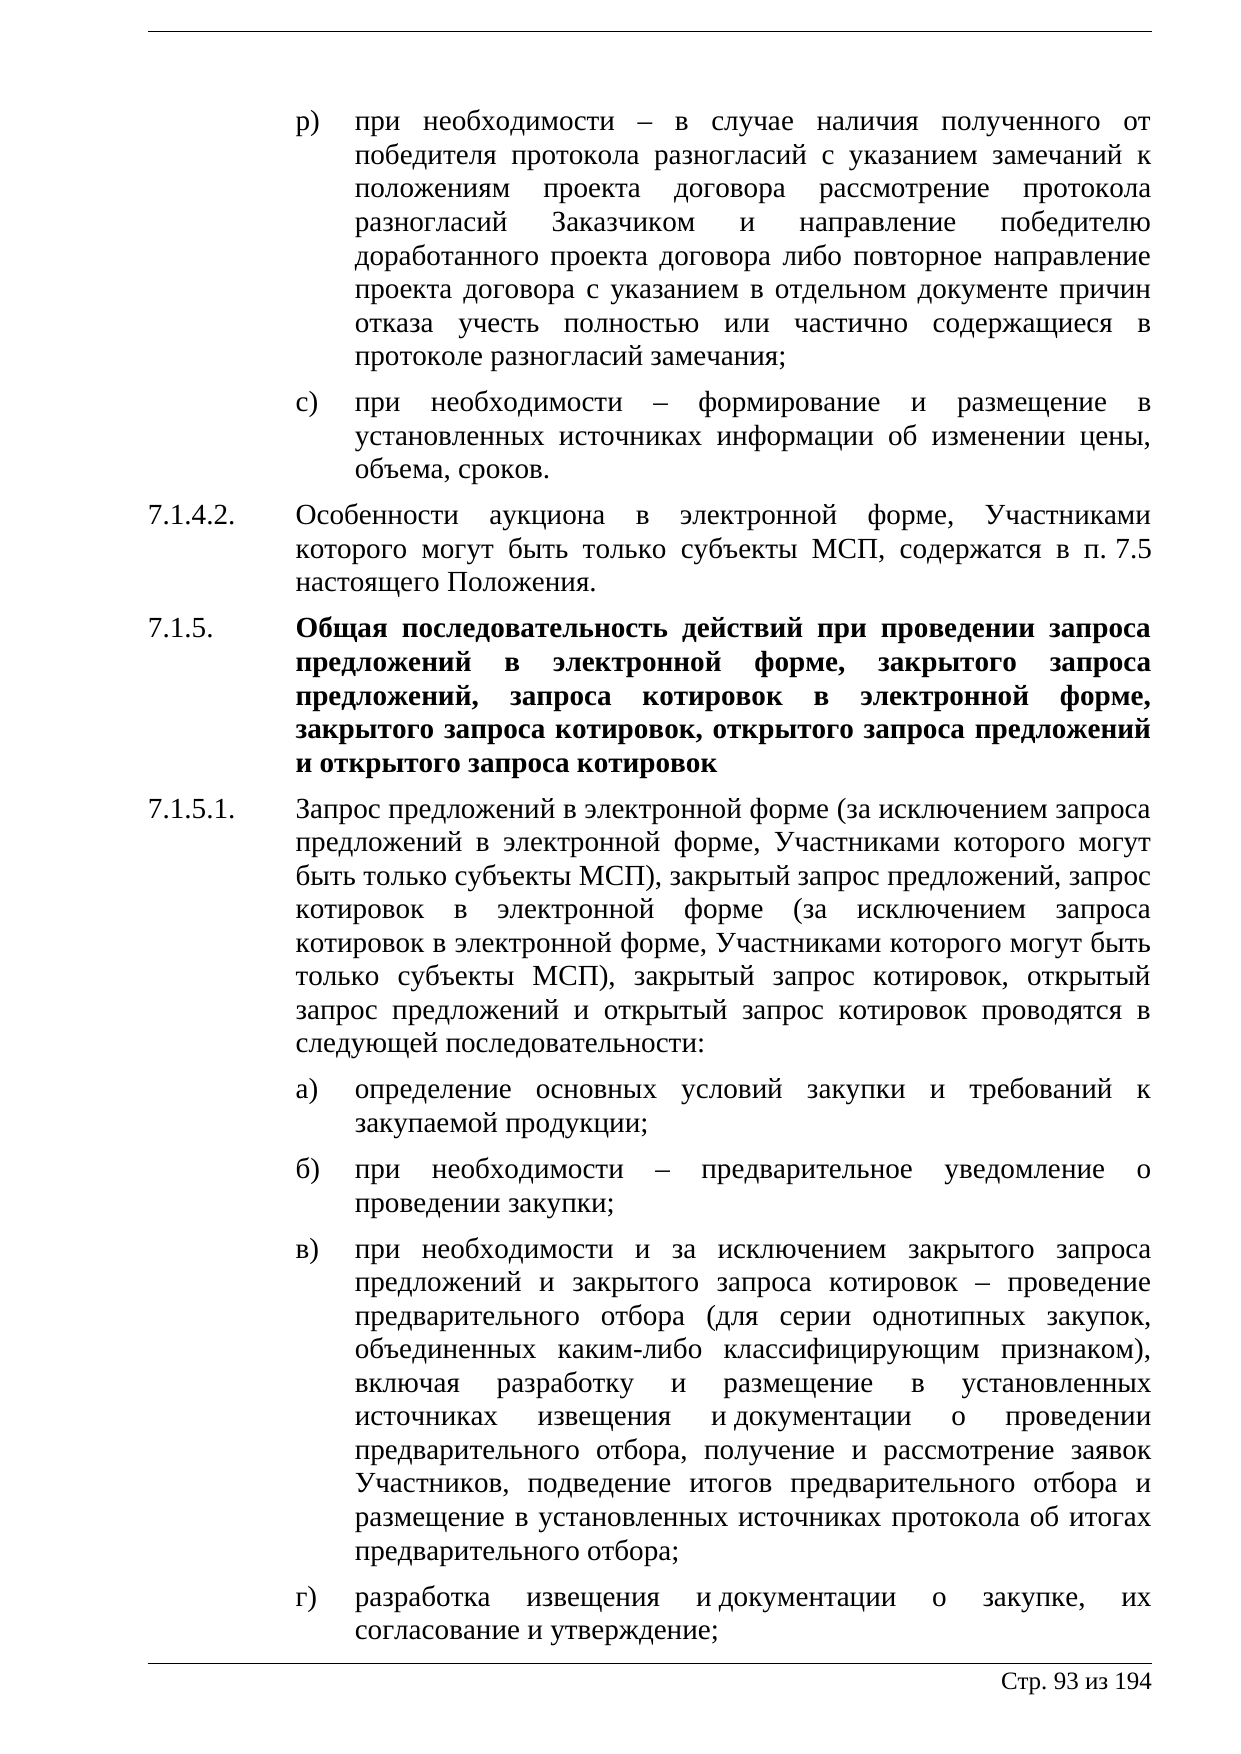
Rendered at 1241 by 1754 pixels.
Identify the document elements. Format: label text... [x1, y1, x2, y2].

list при необходимости и за исключением закрытого запроса предложений и закрытого запроса котировок – проведение предварительного отбора (для серии однотипных закупок, объединенных каким-либо классифицирующим признаком), включая разработку и размещение в установленных источниках извещения и документации о проведении предварительного отбора, получение и рассмотрение заявок Участников, подведение итогов предварительного отбора и размещение в установленных источниках протокола об итогах предварительного отбора; [295, 1231, 1152, 1566]
list определение основных условий закупки и требований к закупаемой продукции; [295, 1072, 1152, 1139]
list при необходимости – в случае наличия полученного от победителя протокола разногласий с указанием замечаний к положениям проекта договора рассмотрение протокола разногласий Заказчиком и направление победителю доработанного проекта договора либо повторное направление проекта договора с указанием в отдельном документе причин отказа учесть полностью или частично содержащиеся в протоколе разногласий замечания; [295, 103, 1152, 372]
list при необходимости – предварительное уведомление о проведении закупки; [295, 1151, 1152, 1218]
list разработка извещения и документации о закупке, их согласование и утверждение; [295, 1579, 1152, 1646]
list при необходимости – формирование и размещение в установленных источниках информации об изменении цены, объема, сроков. [295, 384, 1152, 485]
list Общая последовательность действий при проведении запроса предложений в электронной форме, закрытого запроса предложений, запроса котировок в электронной форме, закрытого запроса котировок, открытого запроса предложений и открытого запроса котировок [148, 611, 1152, 778]
text Особенности аукциона в электронной форме, Участниками которого могут быть только субъекты МСП, содержатся в п. 7.5 настоящего Положения. [148, 497, 1152, 598]
text Запрос предложений в электронной форме (за исключением запроса предложений в электронной форме, Участниками которого могут быть только субъекты МСП), закрытый запрос предложений, запрос котировок в электронной форме (за исключением запроса котировок в электронной форме, Участниками которого могут быть только субъекты МСП), закрытый запрос котировок, открытый запрос предложений и открытый запрос котировок проводятся в следующей последовательности: [148, 791, 1152, 1059]
